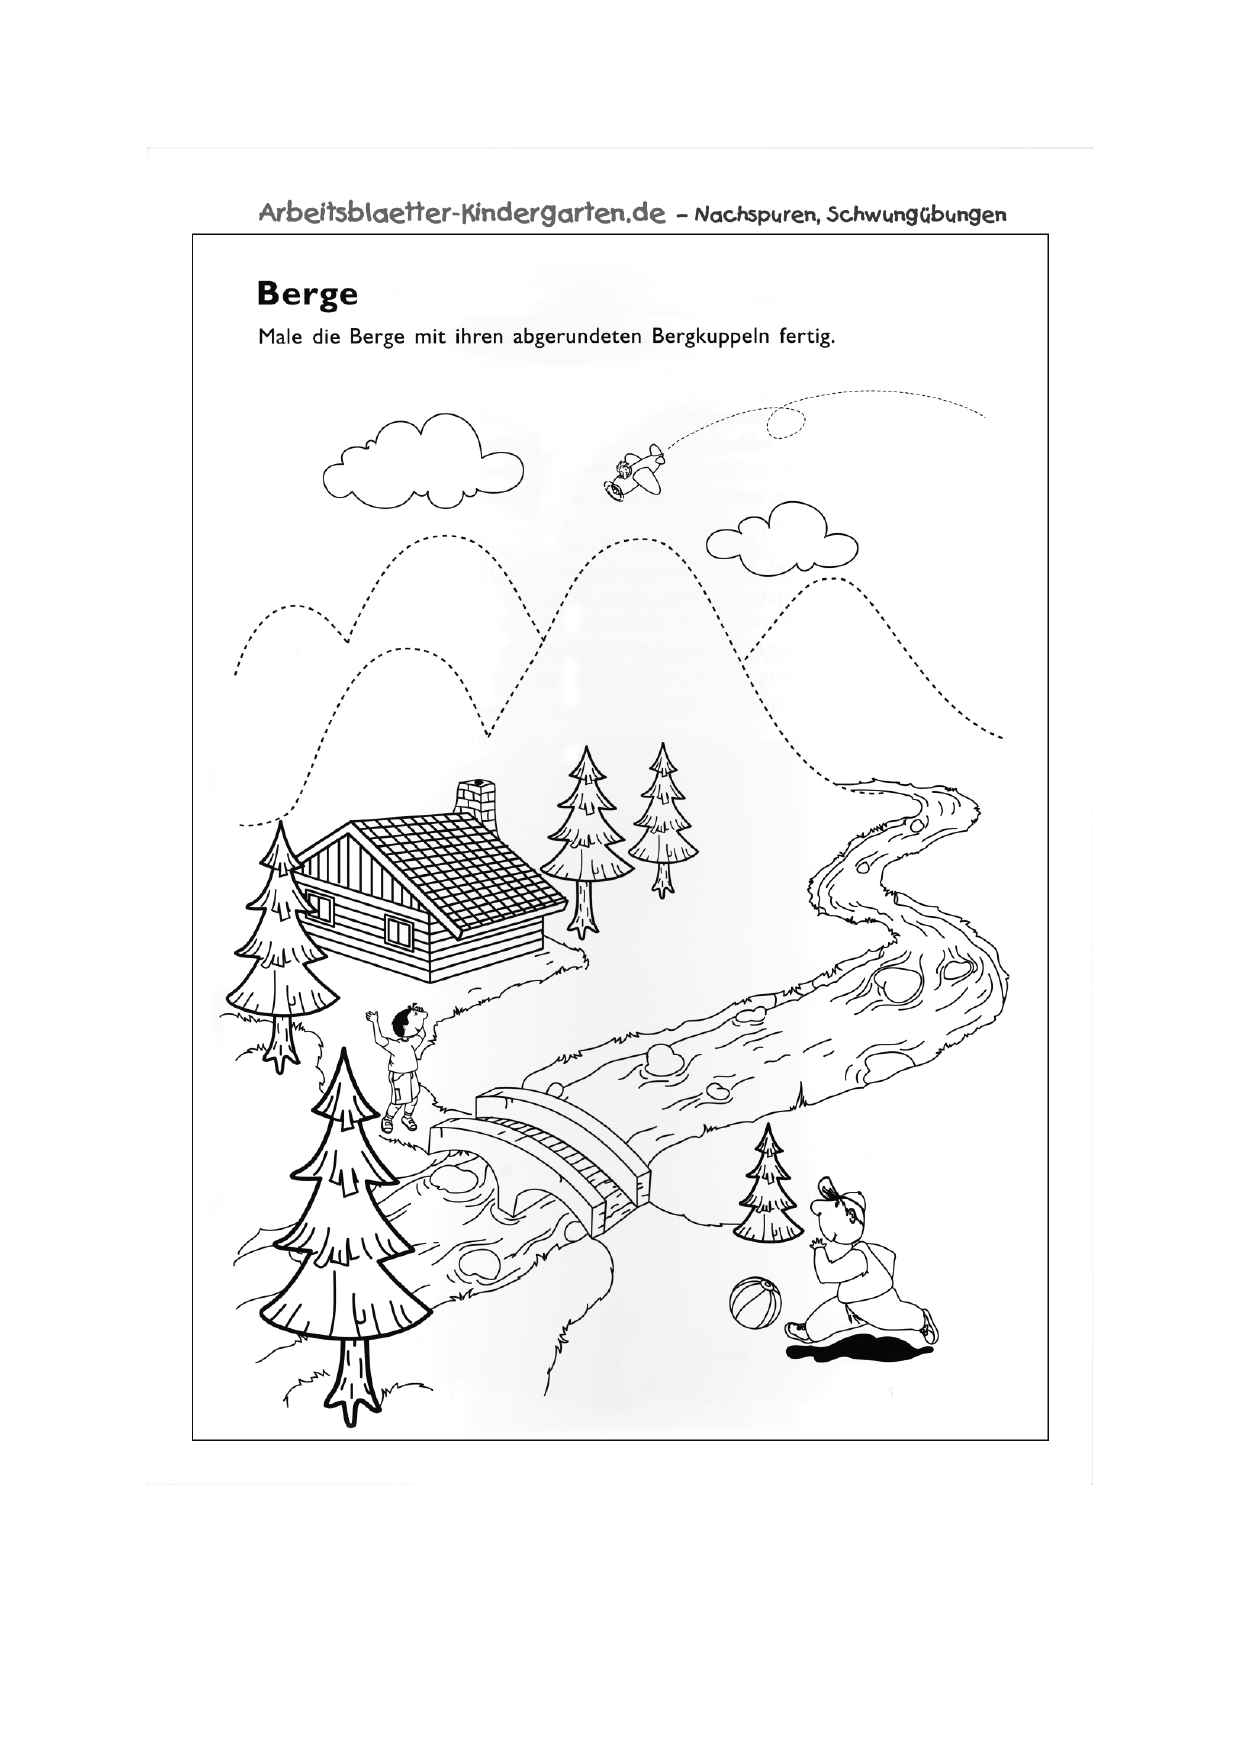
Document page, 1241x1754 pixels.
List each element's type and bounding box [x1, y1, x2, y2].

picture [147, 147, 1093, 1485]
